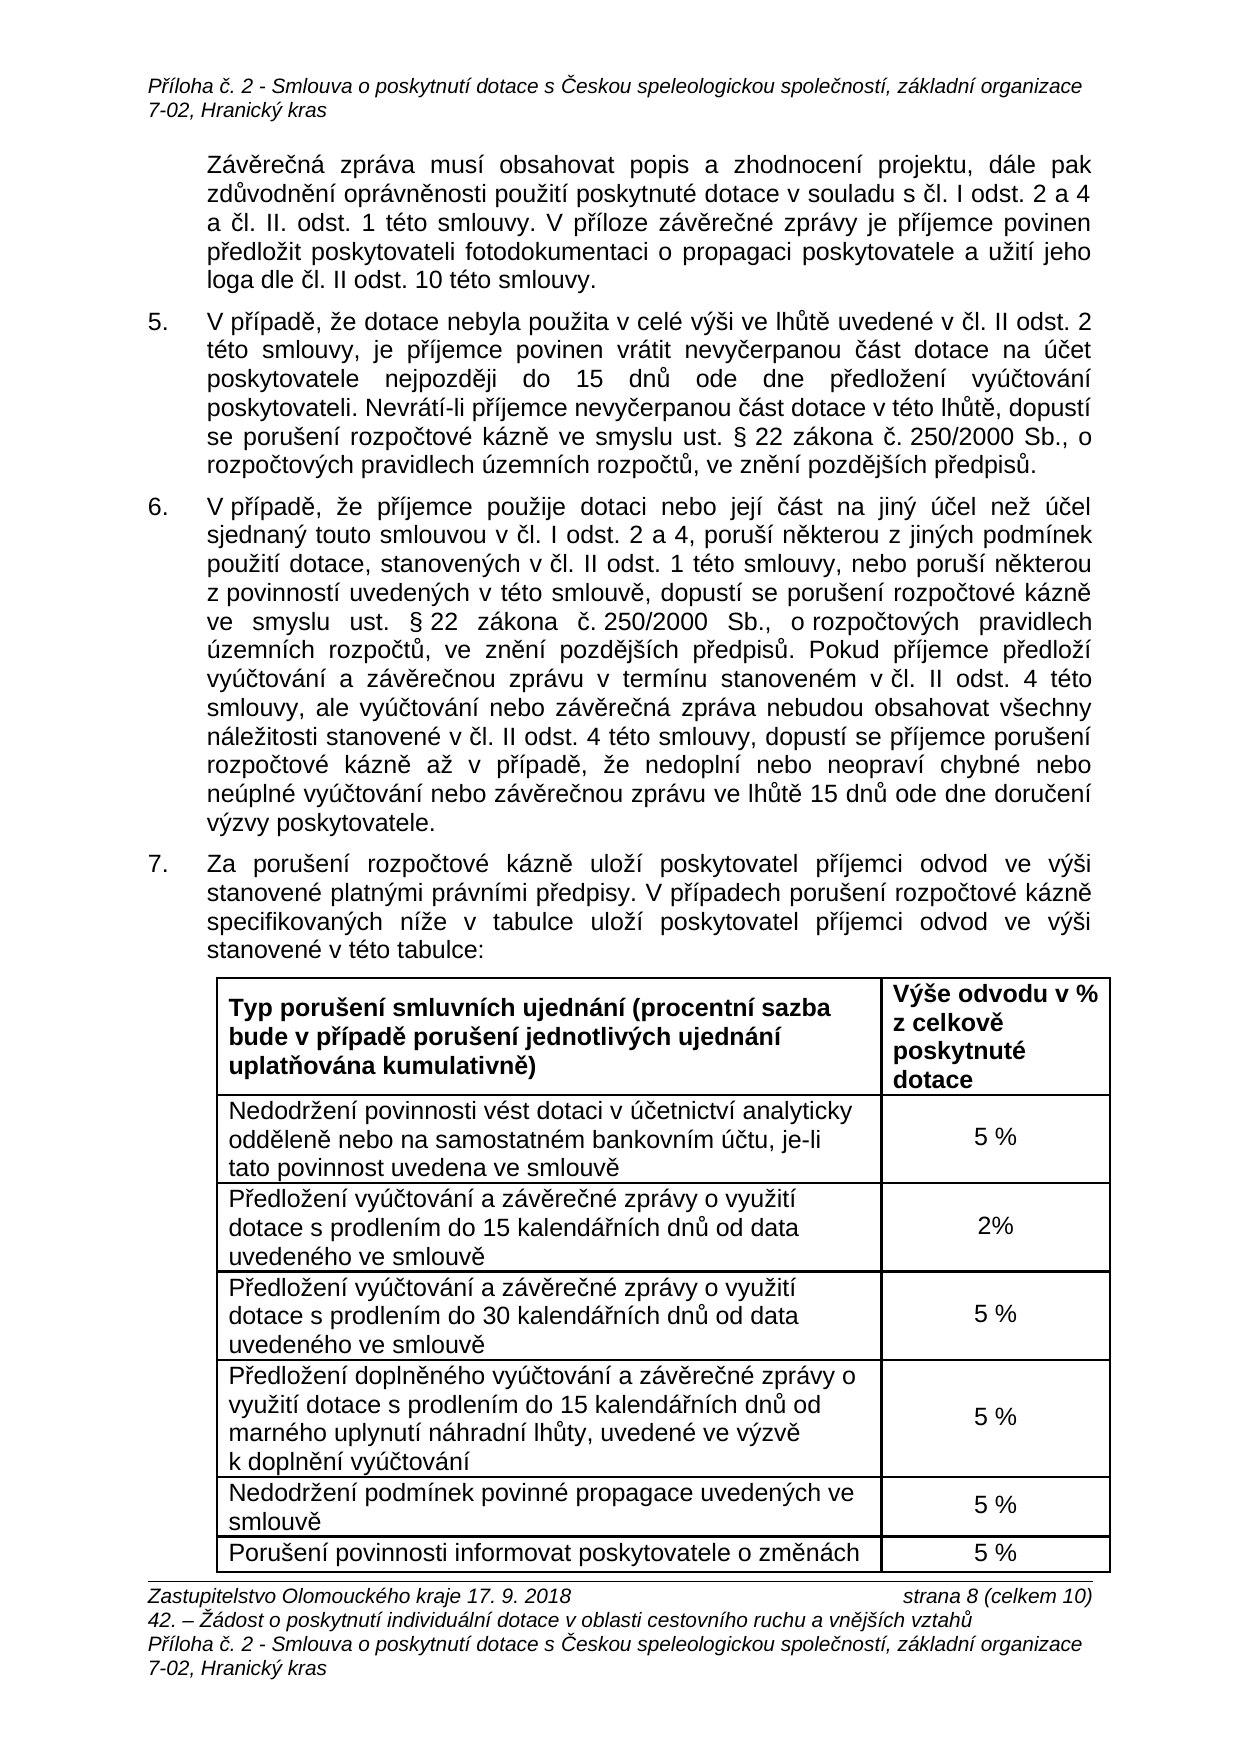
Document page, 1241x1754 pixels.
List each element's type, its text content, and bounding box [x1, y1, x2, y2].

table_cell 5 % [883, 1361, 1109, 1476]
list Za porušení rozpočtové kázně uloží poskytovatel příjemci odvod ve výši stanovené platnými právními předpisy. V případech porušení rozpočtové kázně specifikovaných níže v tabulce uloží poskytovatel příjemci odvod ve výši stanovené v této tabulce: [148, 849, 1093, 964]
list V případě, že dotace nebyla použita v celé výši ve lhůtě uvedené v čl. II odst. 2 této smlouvy, je příjemce povinen vrátit nevyčerpanou část dotace na účet poskytovatele nejpozději do 15 dnů ode dne předložení vyúčtování poskytovateli. Nevrátí-li příjemce nevyčerpanou část dotace v této lhůtě, dopustí se porušení rozpočtové kázně ve smyslu ust. § 22 zákona č. 250/2000 Sb., o rozpočtových pravidlech územních rozpočtů, ve znění pozdějších předpisů. [148, 307, 1093, 479]
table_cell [218, 1538, 880, 1571]
table_cell 5 % [883, 1478, 1109, 1535]
list V případě, že příjemce použije dotaci nebo její část na jiný účel než účel sjednaný touto smlouvou v čl. I odst. 2 a 4, poruší některou z jiných podmínek použití dotace, stanovených v čl. II odst. 1 této smlouvy, nebo poruší některou z povinností uvedených v této smlouvě, dopustí se porušení rozpočtové kázně ve smyslu ust. § 22 zákona č. 250/2000 Sb., o rozpočtových pravidlech územních rozpočtů, ve znění pozdějších předpisů. Pokud příjemce předloží vyúčtování a závěrečnou zprávu v termínu stanoveném v čl. II odst. 4 této smlouvy, ale vyúčtování nebo závěrečná zpráva nebudou obsahovat všechny náležitosti stanovené v čl. II odst. 4 této smlouvy, dopustí se příjemce porušení rozpočtové kázně až v případě, že nedoplní nebo neopraví chybné nebo neúplné vyúčtování nebo závěrečnou zprávu ve lhůtě 15 dnů ode dne doručení výzvy poskytovatele. [148, 492, 1093, 837]
table_cell 5 % [883, 1273, 1109, 1359]
table_cell Nedodržení podmínek povinné propagace uvedených ve smlouvě [218, 1478, 880, 1535]
table_header Typ porušení smluvních ujednání (procentní sazba bude v případě porušení jednotlivých ujednání uplatňována kumulativně) [218, 979, 880, 1094]
table_cell Předložení doplněného vyúčtování a závěrečné zprávy o využití dotace s prodlením do 15 kalendářních dnů od marného uplynutí náhradní lhůty, uvedené ve výzvě k doplnění vyúčtování [218, 1361, 880, 1476]
table_cell 5 % [883, 1096, 1109, 1182]
table_cell Nedodržení povinnosti vést dotaci v účetnictví analyticky odděleně nebo na samostatném bankovním účtu, je-li tato povinnost uvedena ve smlouvě [218, 1096, 880, 1182]
table_cell 2% [883, 1184, 1109, 1270]
table_cell Předložení vyúčtování a závěrečné zprávy o využití dotace s prodlením do 15 kalendářních dnů od data uvedeného ve smlouvě [218, 1184, 880, 1270]
table_cell 5 % [883, 1538, 1109, 1571]
text Závěrečná zpráva musí obsahovat popis a zhodnocení projektu, dále pak zdůvodnění oprávněnosti použití poskytnuté dotace v souladu s čl. I odst. 2 a 4 a čl. II. odst. 1 této smlouvy. V příloze závěrečné zprávy je příjemce povinen předložit poskytovateli fotodokumentaci o propagaci poskytovatele a užití jeho loga dle čl. II odst. 10 této smlouvy. [207, 150, 1093, 294]
table_cell Předložení vyúčtování a závěrečné zprávy o využití dotace s prodlením do 30 kalendářních dnů od data uvedeného ve smlouvě [218, 1273, 880, 1359]
table_header Výše odvodu v % z celkově poskytnuté dotace [883, 979, 1109, 1094]
